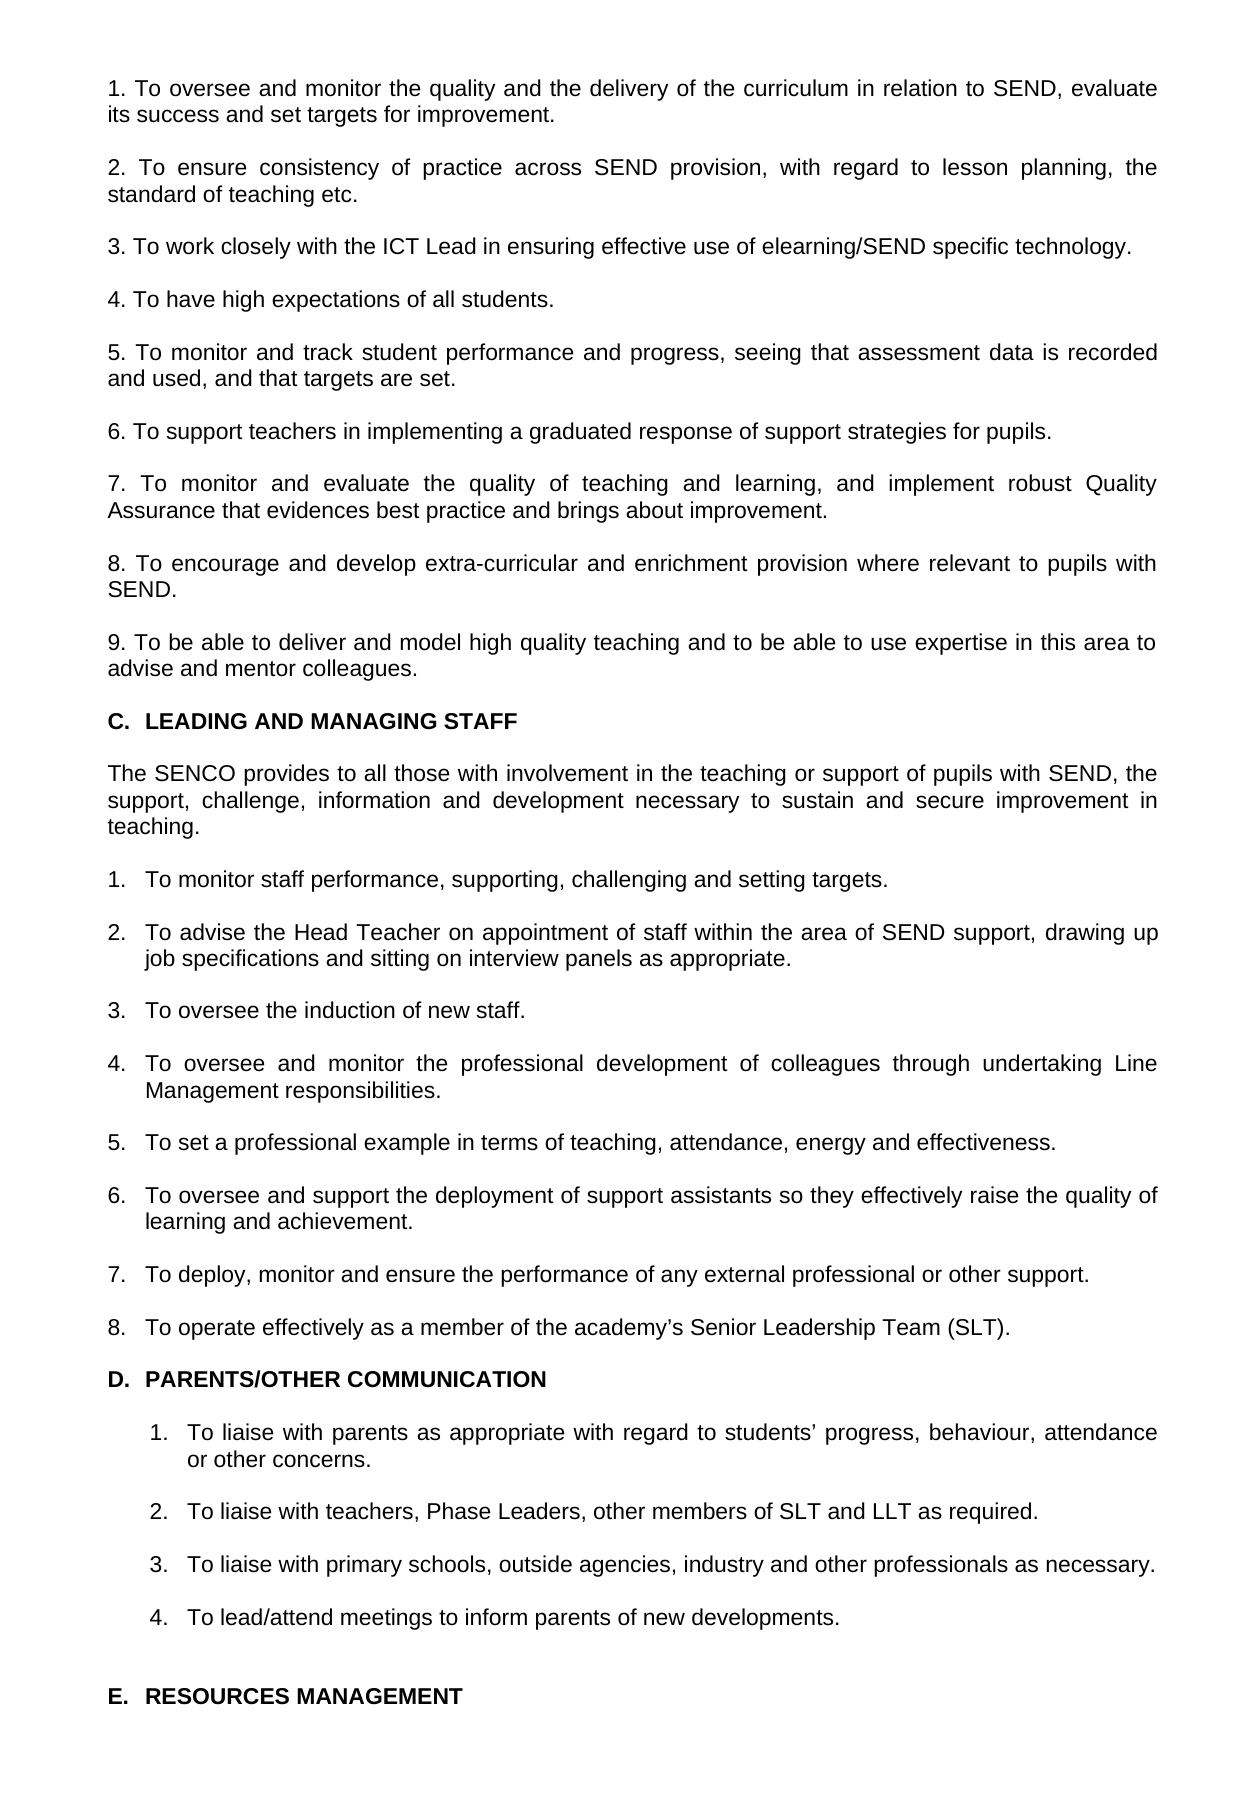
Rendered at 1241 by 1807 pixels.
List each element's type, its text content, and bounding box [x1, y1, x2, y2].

text 6. To support teachers in implementing a graduated response of support strategies for pupils. [107, 418, 1159, 444]
text 1. To oversee and monitor the quality and the delivery of the curriculum in relation to SEND, evaluate its success and set targets for improvement. [107, 75, 1159, 128]
list To set a professional example in terms of teaching, attendance, energy and effectiveness. [107, 1129, 1159, 1156]
list To oversee the induction of new staff. [107, 997, 1159, 1024]
text 3. To work closely with the ICT Lead in ensuring effective use of elearning/SEND specific technology. [107, 233, 1159, 259]
list To deploy, monitor and ensure the performance of any external professional or other support. [107, 1261, 1159, 1287]
text 5. To monitor and track student performance and progress, seeing that assessment data is recorded and used, and that targets are set. [107, 339, 1159, 391]
list To liaise with parents as appropriate with regard to students’ progress, behaviour, attendance or other concerns. [149, 1419, 1159, 1472]
text 7. To monitor and evaluate the quality of teaching and learning, and implement robust Quality Assurance that evidences best practice and brings about improvement. [107, 470, 1159, 523]
list To oversee and support the deployment of support assistants so they effectively raise the quality of learning and achievement. [107, 1182, 1159, 1235]
list LEADING AND MANAGING STAFF [107, 708, 1159, 734]
list To operate effectively as a member of the academy’s Senior Leadership Team (SLT). [107, 1314, 1159, 1340]
list To monitor staff performance, supporting, challenging and setting targets. [107, 866, 1159, 892]
text 9. To be able to deliver and model high quality teaching and to be able to use expertise in this area to advise and mentor colleagues. [107, 628, 1159, 681]
list To oversee and monitor the professional development of colleagues through undertaking Line Management responsibilities. [107, 1050, 1159, 1103]
list To lead/attend meetings to inform parents of new developments. [149, 1604, 1159, 1630]
text 2. To ensure consistency of practice across SEND provision, with regard to lesson planning, the standard of teaching etc. [107, 154, 1159, 207]
list To liaise with primary schools, outside agencies, industry and other professionals as necessary. [149, 1551, 1159, 1577]
list To advise the Head Teacher on appointment of staff within the area of SEND support, drawing up job specifications and sitting on interview panels as appropriate. [107, 918, 1159, 971]
text 4. To have high expectations of all students. [107, 286, 1159, 312]
list To liaise with teachers, Phase Leaders, other members of SLT and LLT as required. [149, 1498, 1159, 1524]
list PARENTS/OTHER COMMUNICATION [107, 1366, 1159, 1393]
text 8. To encourage and develop extra-curricular and enrichment provision where relevant to pupils with SEND. [107, 549, 1159, 602]
text The SENCO provides to all those with involvement in the teaching or support of pupils with SEND, the support, challenge, information and development necessary to sustain and secure improvement in teaching. [107, 760, 1159, 839]
list RESOURCES MANAGEMENT [107, 1683, 1159, 1709]
